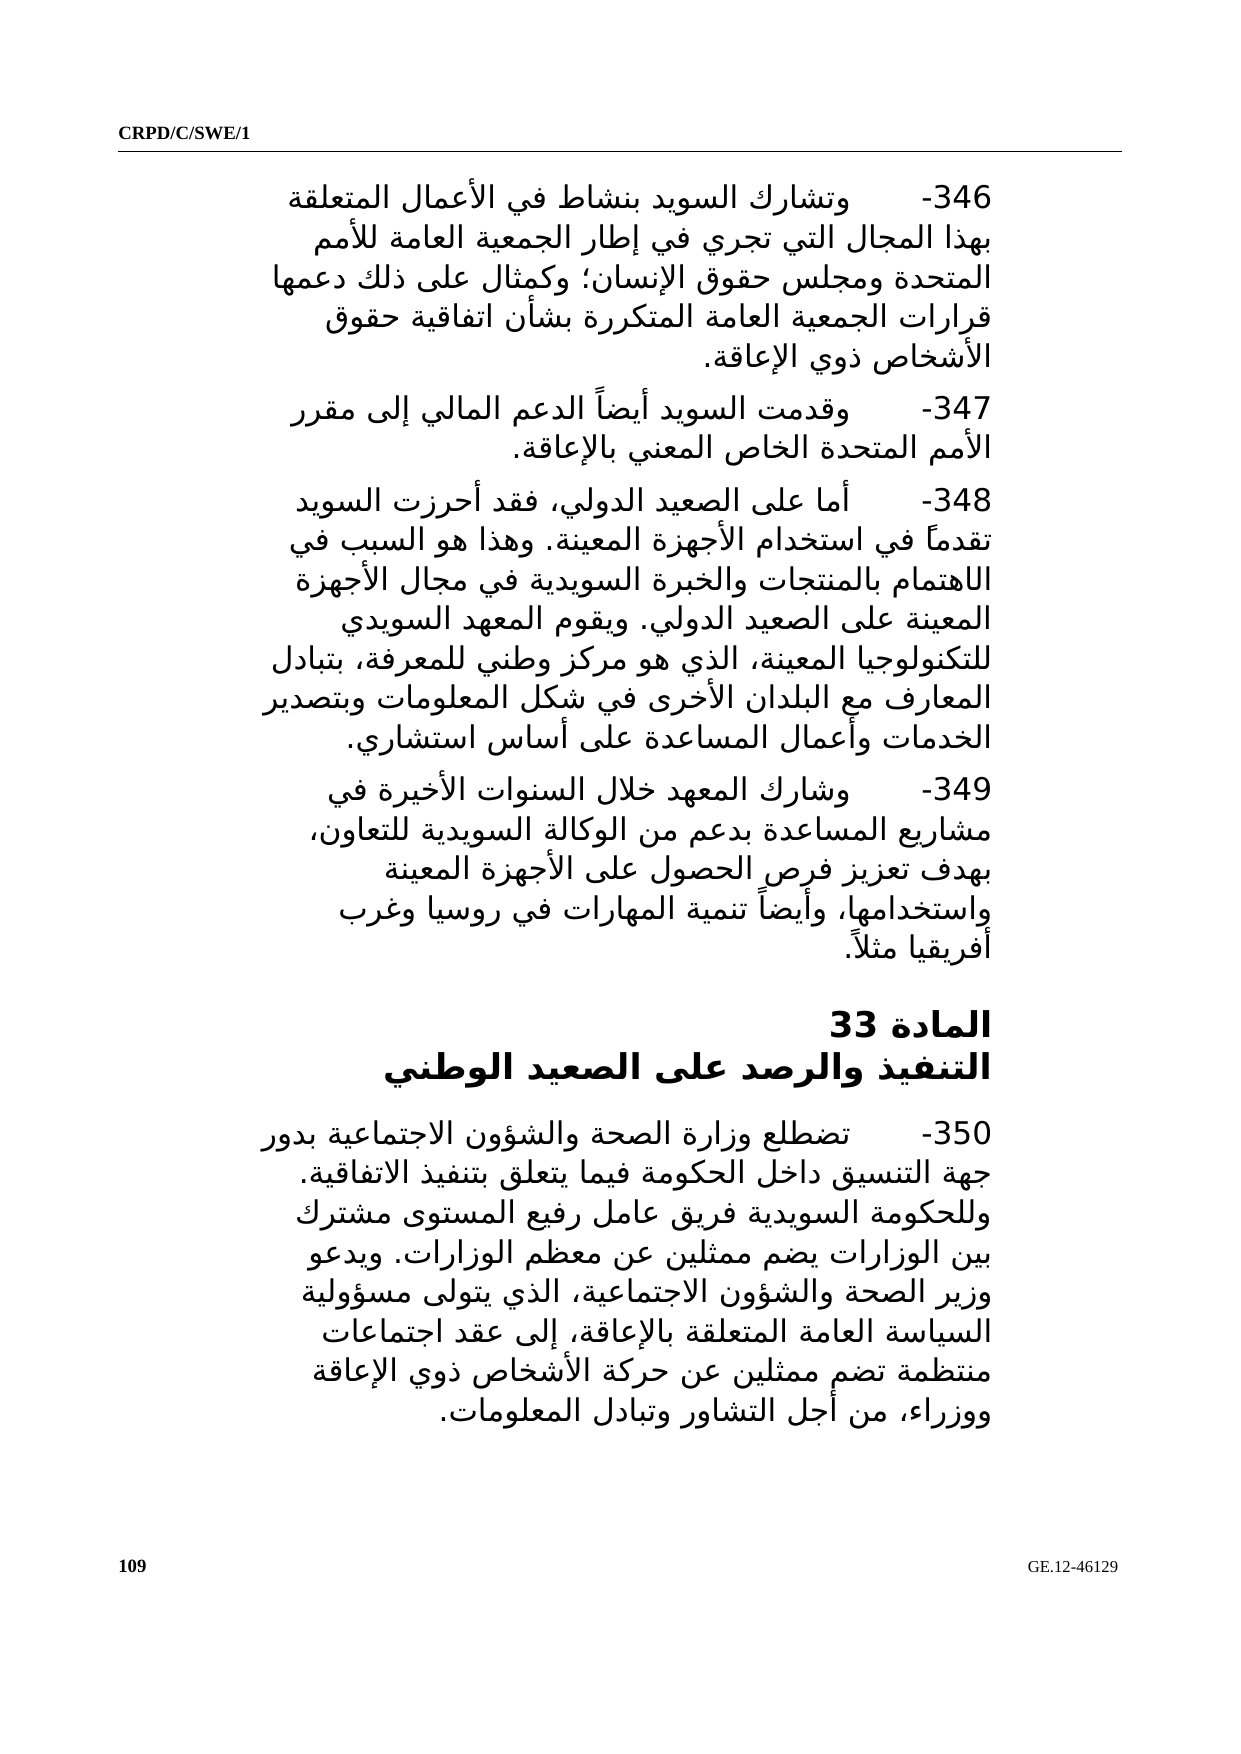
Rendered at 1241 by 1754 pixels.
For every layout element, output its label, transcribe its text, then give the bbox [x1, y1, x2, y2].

text 349- وشارك المعهد خلال السنوات الأخيرة في مشاريع المساعدة بدعم من الوكالة السويدية للتعاون، بهدف تعزيز فرص الحصول على الأجهزة المعينة واستخدامها، وأيضاً تنمية المهارات في روسيا وغرب أفريقيا مثلاً. [248, 769, 992, 967]
text 347- وقدمت السويد أيضاً الدعم المالي إلى مقرر الأمم المتحدة الخاص المعني بالإعاقة. [248, 388, 992, 467]
text 350- تضطلع وزارة الصحة والشؤون الاجتماعية بدور جهة التنسيق داخل الحكومة فيما يتعلق بتنفيذ الاتفاقية. وللحكومة السويدية فريق عامل رفيع المستوى مشترك بين الوزارات يضم ممثلين عن معظم الوزارات. ويدعو وزير الصحة والشؤون الاجتماعية، الذي يتولى مسؤولية السياسة العامة المتعلقة بالإعاقة، إلى عقد اجتماعات منتظمة تضم ممثلين عن حركة الأشخاص ذوي الإعاقة ووزراء، من أجل التشاور وتبادل المعلومات. [248, 1113, 992, 1429]
text 348- أما على الصعيد الدولي، فقد أحرزت السويد تقدماً في استخدام الأجهزة المعينة. وهذا هو السبب في الاهتمام بالمنتجات والخبرة السويدية في مجال الأجهزة المعينة على الصعيد الدولي. ويقوم المعهد السويدي للتكنولوجيا المعينة، الذي هو مركز وطني للمعرفة، بتبادل المعارف مع البلدان الأخرى في شكل المعلومات وبتصدير الخدمات وأعمال المساعدة على أساس استشاري. [248, 479, 992, 756]
text المادة 33 التنفيذ والرصد على الصعيد الوطني [248, 1004, 1122, 1088]
text 346- وتشارك السويد بنشاط في الأعمال المتعلقة بهذا المجال التي تجري في إطار الجمعية العامة للأمم المتحدة ومجلس حقوق الإنسان؛ وكمثال على ذلك دعمها قرارات الجمعية العامة المتكررة بشأن اتفاقية حقوق الأشخاص ذوي الإعاقة. [248, 177, 992, 375]
